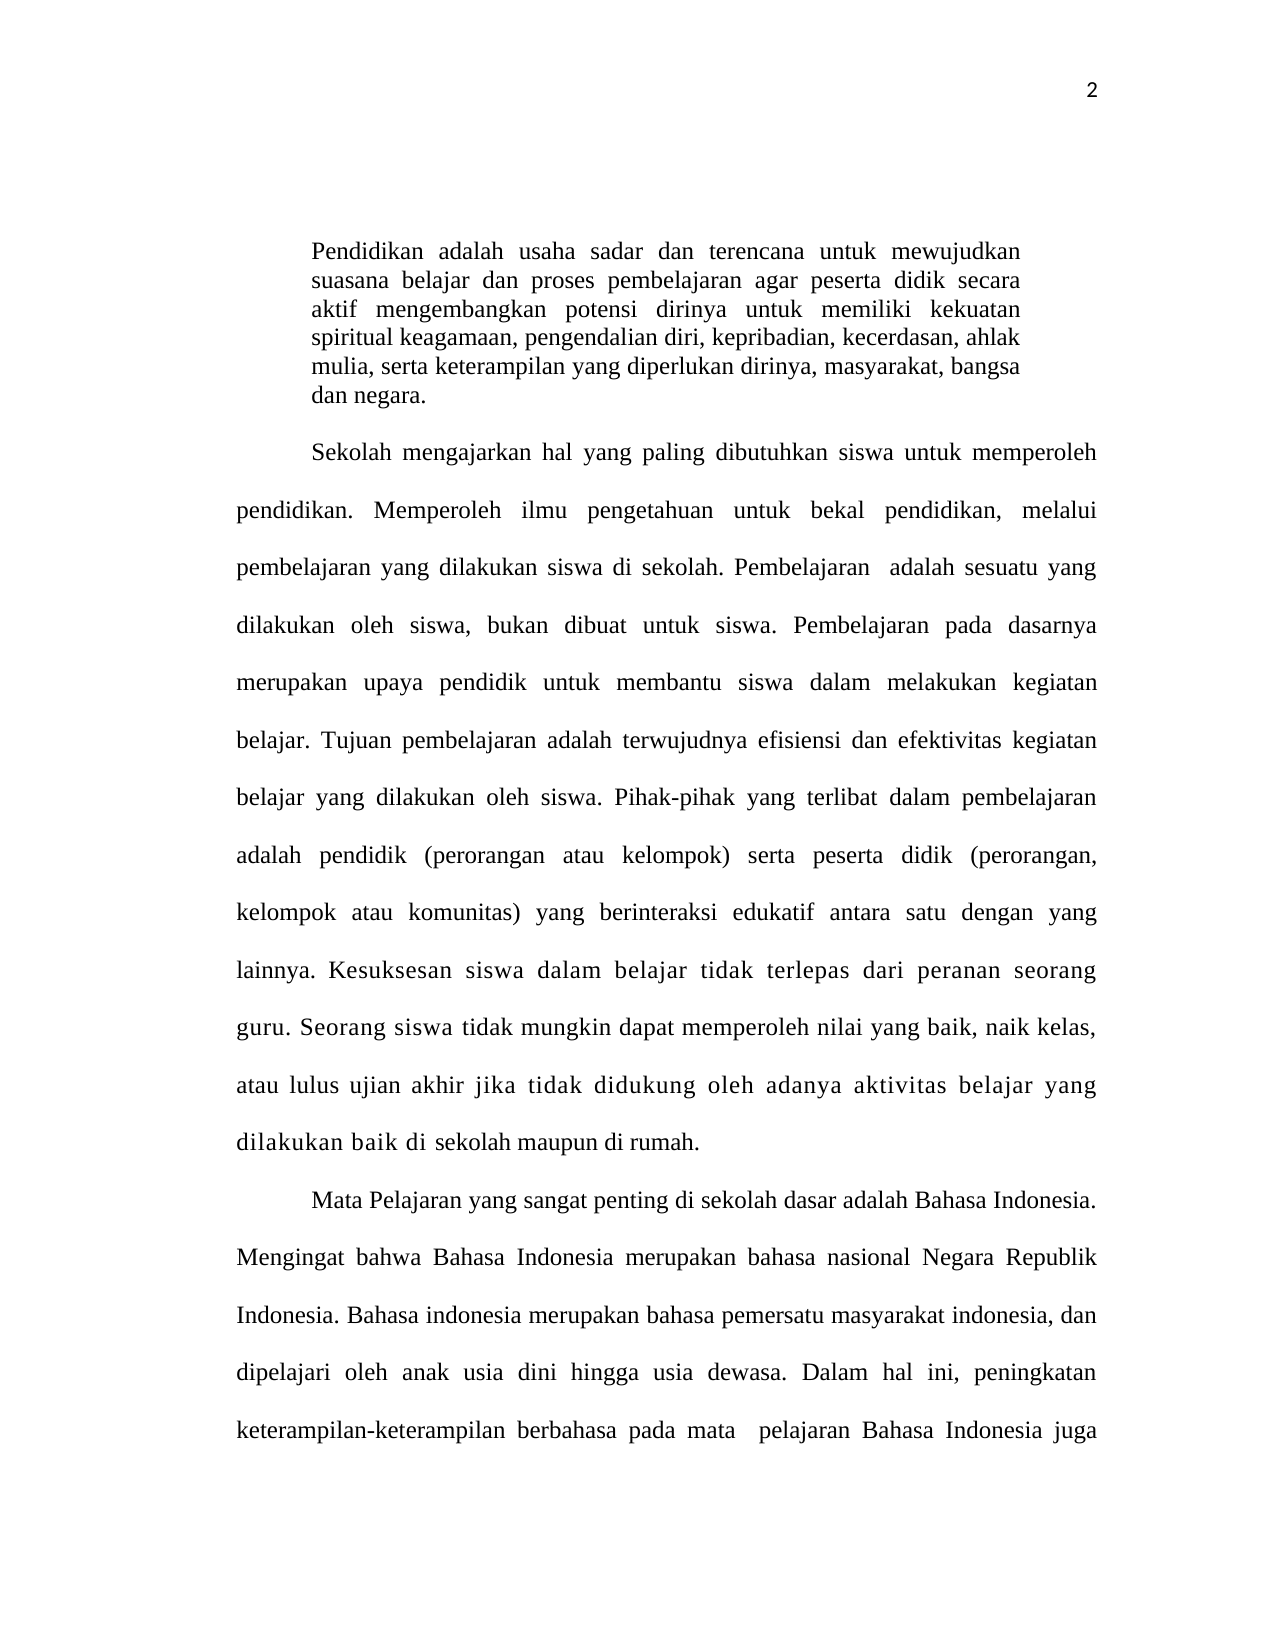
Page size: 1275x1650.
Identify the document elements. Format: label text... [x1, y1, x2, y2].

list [236, 1185, 1098, 1444]
list Pendidikan adalah usaha sadar dan terencana untuk mewujudkan suasana belajar dan proses pembelajaran agar peserta didik secara aktif mengembangkan potensi dirinya untuk memiliki kekuatan spiritual keagamaan, pengendalian diri, kepribadian, kecerdasan, ahlak mulia, serta keterampilan yang diperlukan dirinya, masyarakat, bangsa dan negara. [311, 236, 1021, 409]
text Sekolah mengajarkan hal yang paling dibutuhkan siswa untuk memperoleh pendidikan. Memperoleh ilmu pengetahuan untuk bekal pendidikan, melalui pembelajaran yang dilakukan siswa di sekolah. Pembelajaran adalah sesuatu yang dilakukan oleh siswa, bukan dibuat untuk siswa. Pembelajaran pada dasarnya merupakan upaya pendidik untuk membantu siswa dalam melakukan kegiatan belajar. Tujuan pembelajaran adalah terwujudnya efisiensi dan efektivitas kegiatan belajar yang dilakukan oleh siswa. Pihak-pihak yang terlibat dalam pembelajaran adalah pendidik (perorangan atau kelompok) serta peserta didik (perorangan, kelompok atau komunitas) yang berinteraksi edukatif antara satu dengan yang lainnya. Kesuksesan siswa dalam belajar tidak terlepas dari peranan seorang guru. Seorang siswa tidak mungkin dapat memperoleh nilai yang baik, naik kelas, atau lulus ujian akhir jika tidak didukung oleh adanya aktivitas belajar yang dilakukan baik di sekolah maupun di rumah. [236, 437, 1098, 1156]
